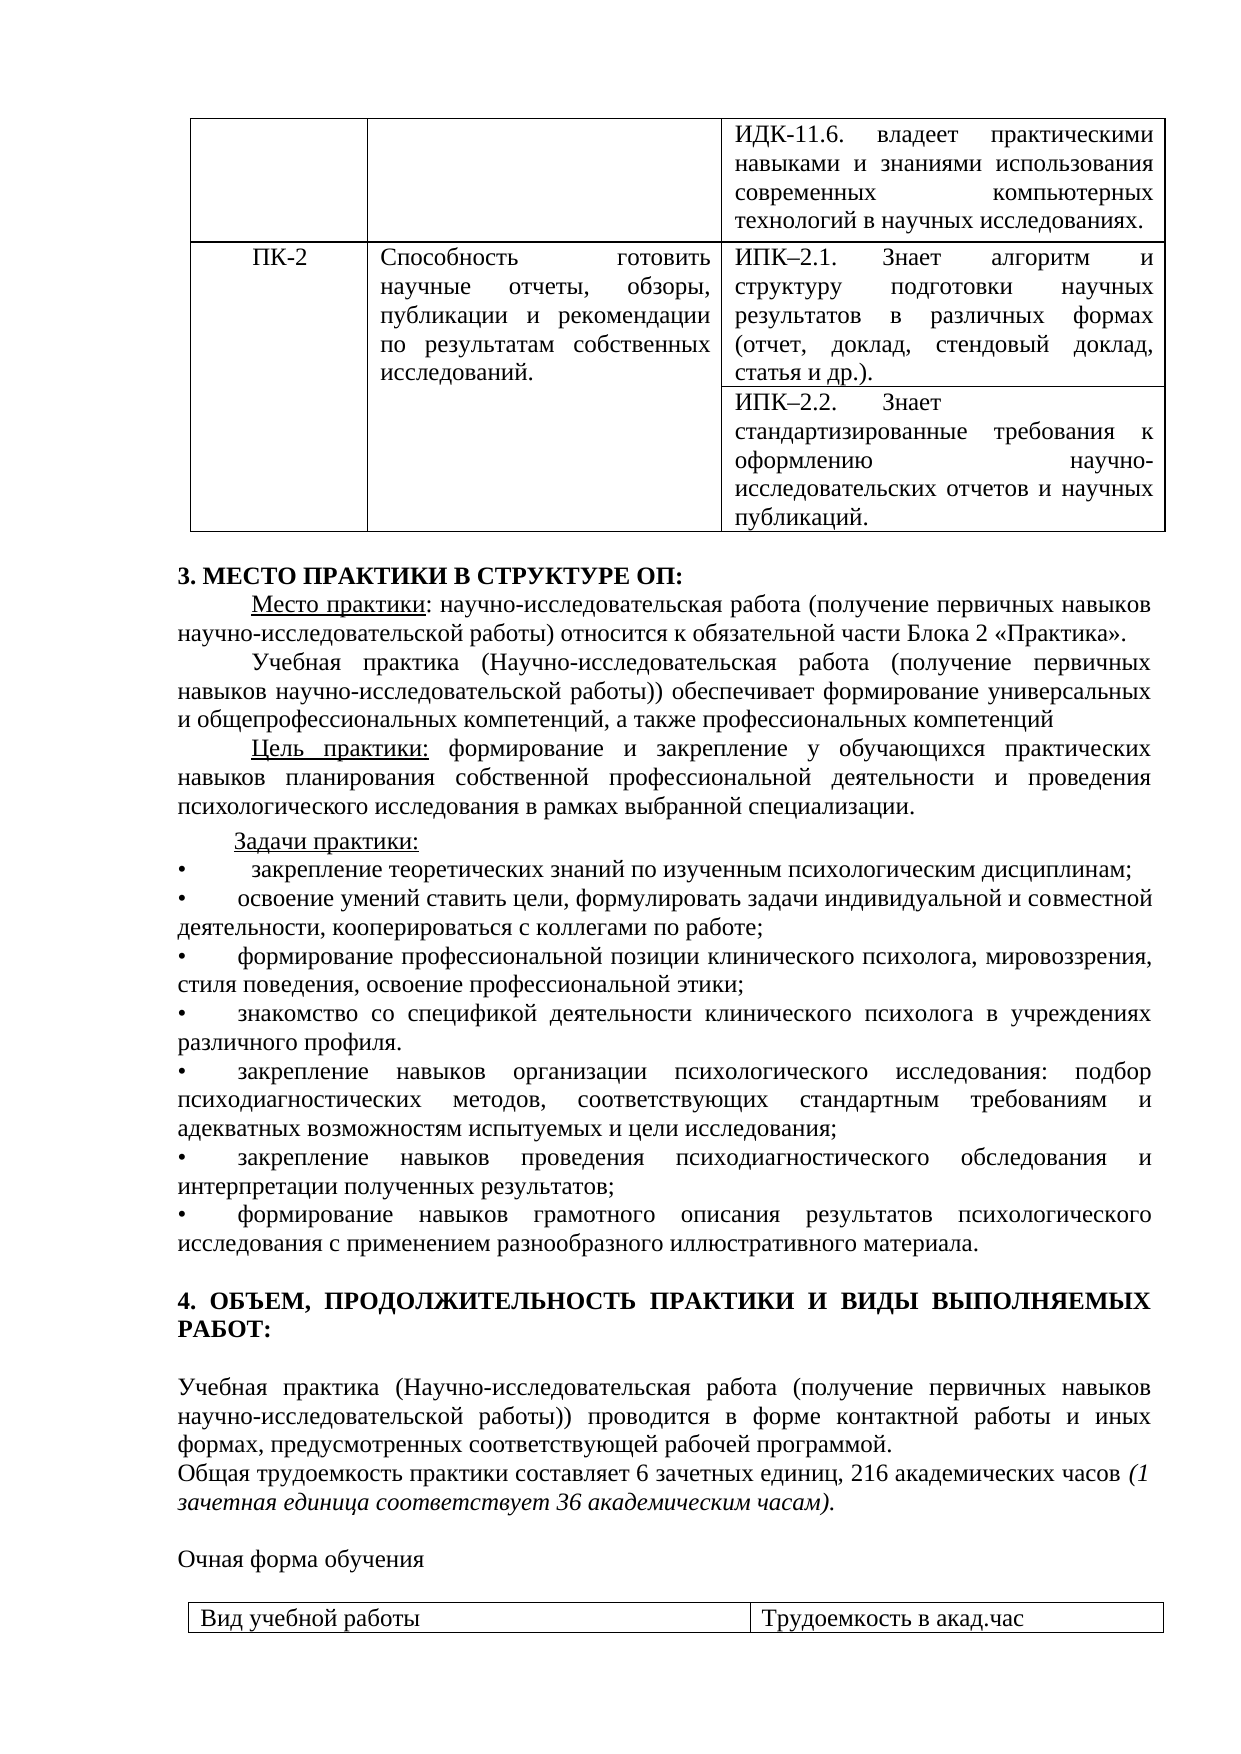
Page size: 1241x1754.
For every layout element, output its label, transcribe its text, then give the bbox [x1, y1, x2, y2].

subtitle 3. МЕСТО ПРАКТИКИ В СТРУКТУРЕ ОП: [177, 561, 1152, 589]
text Задачи практики: [178, 826, 1152, 854]
list закрепление теоретических знаний по изученным психологическим дисциплинам; [177, 854, 1152, 883]
text Очная форма обучения [177, 1544, 1152, 1573]
table_header Трудоемкость в акад.час [751, 1603, 1163, 1632]
text Учебная практика (Научно-исследовательская работа (получение первичных навыков научно-исследовательской работы)) проводится в форме контактной работы и иных формах, предусмотренных соответствующей рабочей программой. [177, 1372, 1152, 1458]
list формирование профессиональной позиции клинического психолога, мировоззрения, стиля поведения, освоение профессиональной этики; [177, 941, 1152, 998]
table_cell ИДК-11.6. владеет практическими навыками и знаниями использования современных компьютерных технологий в научных исследованиях. [722, 119, 1164, 241]
subtitle 4. Объем, ПРОДОЛЖИТЕЛЬНОСТЬ практики и ВИДЫ ВЫПОЛНЯЕМЫХ РАБОТ: [177, 1286, 1152, 1343]
table_cell Способность готовить научные отчеты, обзоры, публикации и рекомендации по результатам собственных исследований. [368, 243, 721, 531]
text Место практики: научно-исследовательская работа (получение первичных навыков научно-исследовательской работы) относится к обязательной части Блока 2 «Практика». [177, 589, 1152, 647]
table_cell ИПК‒2.1. Знает алгоритм и структуру подготовки научных результатов в различных формах (отчет, доклад, стендовый доклад, статья и др.). [722, 243, 1164, 386]
list формирование навыков грамотного описания результатов психологического исследования с применением разнообразного иллюстративного материала. [177, 1199, 1152, 1257]
list освоение умений ставить цели, формулировать задачи индивидуальной и совместной деятельности, кооперироваться с коллегами по работе; [177, 883, 1152, 941]
table_cell ИПК‒2.2. Знает стандартизированные требования к оформлению научно-исследовательских отчетов и научных публикаций. [722, 387, 1164, 531]
list закрепление навыков организации психологического исследования: подбор психодиагностических методов, соответствующих стандартным требованиям и адекватных возможностям испытуемых и цели исследования; [177, 1056, 1152, 1142]
text Общая трудоемкость практики составляет 6 зачетных единиц, 216 академических часов (1 зачетная единица соответствует 36 академическим часам). [177, 1458, 1152, 1516]
text Учебная практика (Научно-исследовательская работа (получение первичных навыков научно-исследовательской работы)) обеспечивает формирование универсальных и общепрофессиональных компетенций, а также профессиональных компетенций [177, 647, 1152, 733]
list закрепление навыков проведения психодиагностического обследования и интерпретации полученных результатов; [177, 1142, 1152, 1199]
text Цель практики: формирование и закрепление у обучающихся практических навыков планирования собственной профессиональной деятельности и проведения психологического исследования в рамках выбранной специализации. [177, 733, 1152, 819]
list знакомство со спецификой деятельности клинического психолога в учреждениях различного профиля. [177, 998, 1152, 1056]
table_header Вид учебной работы [189, 1603, 750, 1632]
table_cell ПК-2 [191, 243, 367, 531]
